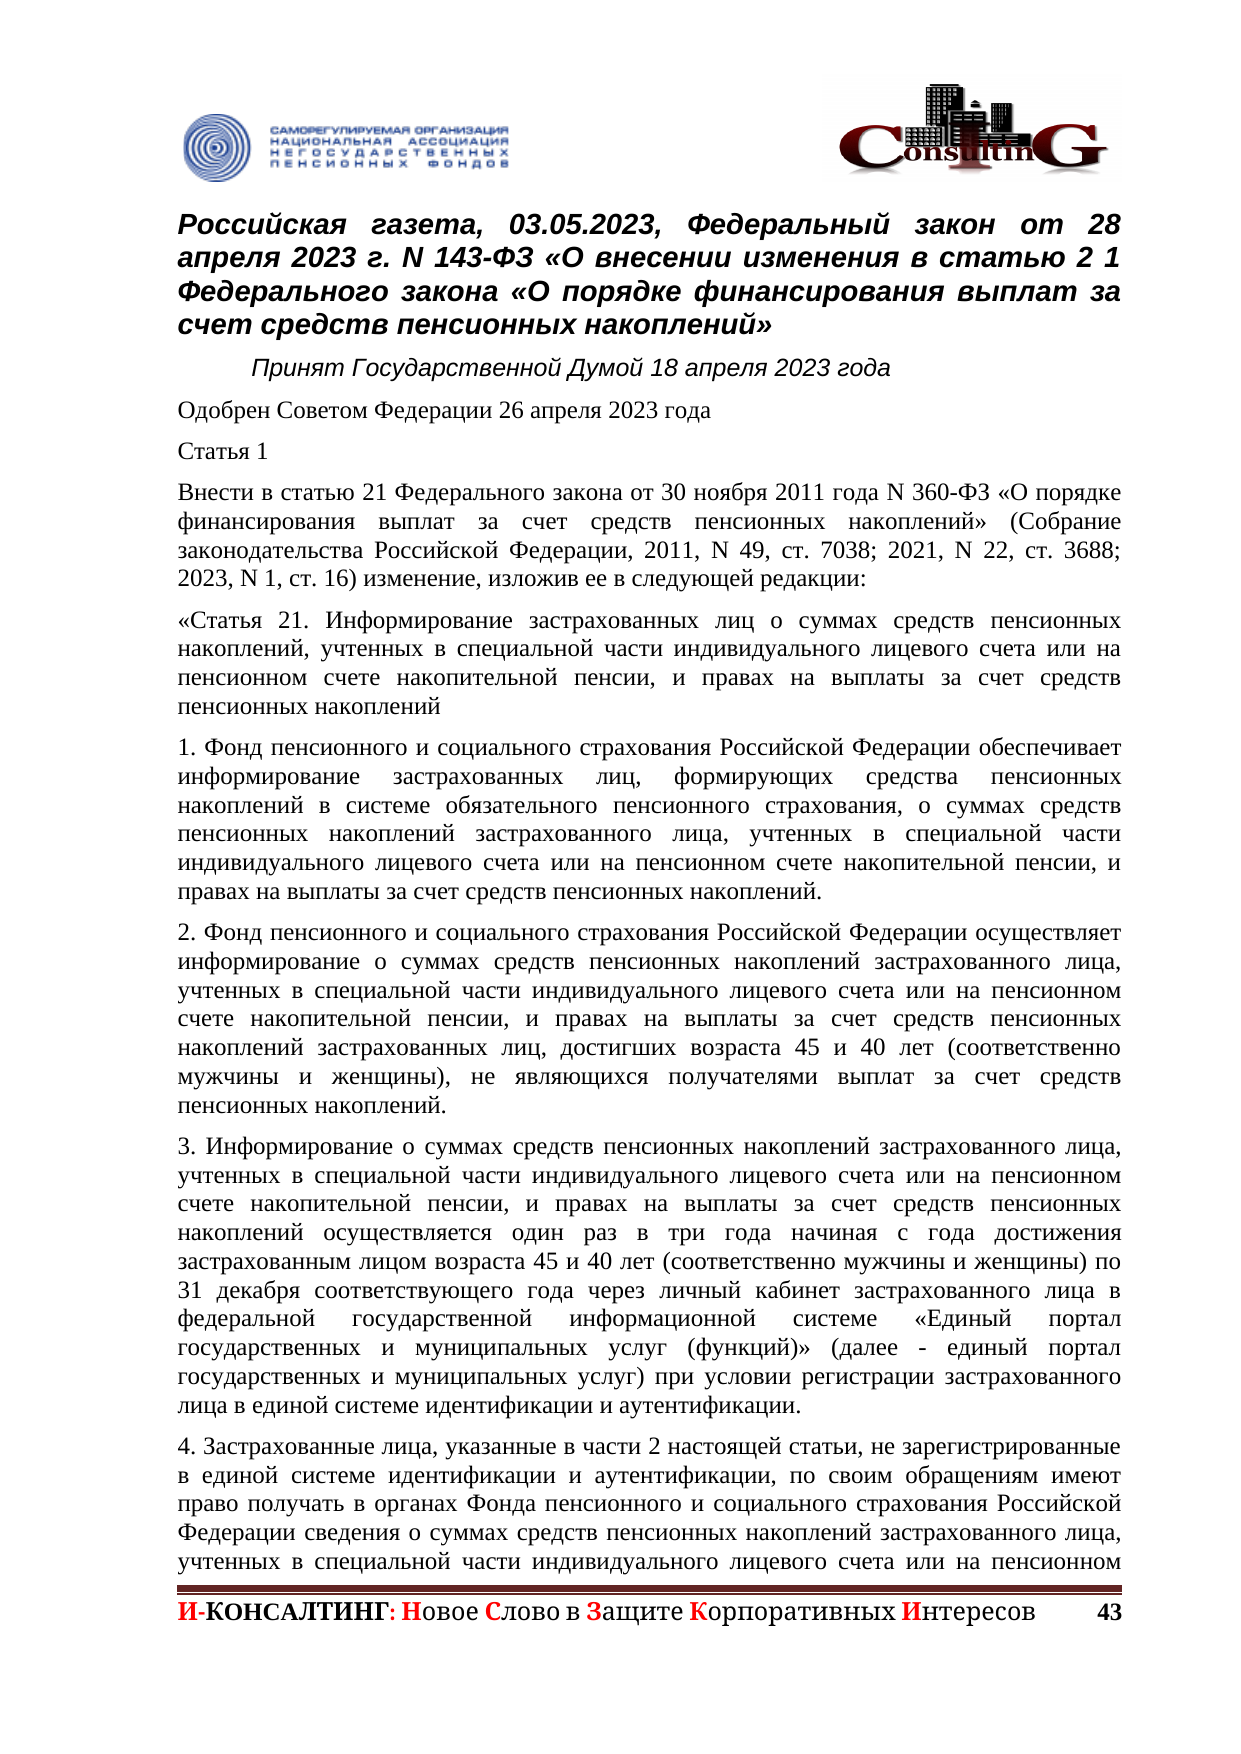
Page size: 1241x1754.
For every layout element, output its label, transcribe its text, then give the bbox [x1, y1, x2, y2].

picture [822, 73, 1123, 182]
text Одобрен Советом Федерации 26 апреля 2023 года [177, 395, 1122, 423]
text «Статья 21. Информирование застрахованных лиц о суммах средств пенсионных накоплений, учтенных в специальной части индивидуального лицевого счета или на пенсионном счете накопительной пенсии, и правах на выплаты за счет средств пенсионных накоплений [177, 605, 1122, 720]
picture [183, 114, 509, 182]
subtitle Принят Государственной Думой 18 апреля 2023 года [177, 353, 1122, 382]
subtitle Российская газета, 03.05.2023, Федеральный закон от 28 апреля 2023 г. N 143-ФЗ «О внесении изменения в статью 2 1 Федерального закона «О порядке финансирования выплат за счет средств пенсионных накоплений» [177, 207, 1122, 341]
text 2. Фонд пенсионного и социального страхования Российской Федерации осуществляет информирование о суммах средств пенсионных накоплений застрахованного лица, учтенных в специальной части индивидуального лицевого счета или на пенсионном счете накопительной пенсии, и правах на выплаты за счет средств пенсионных накоплений застрахованных лиц, достигших возраста 45 и 40 лет (соответственно мужчины и женщины), не являющихся получателями выплат за счет средств пенсионных накоплений. [177, 917, 1122, 1118]
text 1. Фонд пенсионного и социального страхования Российской Федерации обеспечивает информирование застрахованных лиц, формирующих средства пенсионных накоплений в системе обязательного пенсионного страхования, о суммах средств пенсионных накоплений застрахованного лица, учтенных в специальной части индивидуального лицевого счета или на пенсионном счете накопительной пенсии, и правах на выплаты за счет средств пенсионных накоплений. [177, 732, 1122, 905]
text 3. Информирование о суммах средств пенсионных накоплений застрахованного лица, учтенных в специальной части индивидуального лицевого счета или на пенсионном счете накопительной пенсии, и правах на выплаты за счет средств пенсионных накоплений осуществляется один раз в три года начиная с года достижения застрахованным лицом возраста 45 и 40 лет (соответственно мужчины и женщины) по 31 декабря соответствующего года через личный кабинет застрахованного лица в федеральной государственной информационной системе «Единый портал государственных и муниципальных услуг (функций)» (далее - единый портал государственных и муниципальных услуг) при условии регистрации застрахованного лица в единой системе идентификации и аутентификации. [177, 1131, 1122, 1418]
text Статья 1 [177, 436, 1122, 465]
text Внести в статью 21 Федерального закона от 30 ноября 2011 года N 360-ФЗ «О порядке финансирования выплат за счет средств пенсионных накоплений» (Собрание законодательства Российской Федерации, 2011, N 49, ст. 7038; 2021, N 22, ст. 3688; 2023, N 1, ст. 16) изменение, изложив ее в следующей редакции: [177, 477, 1122, 592]
